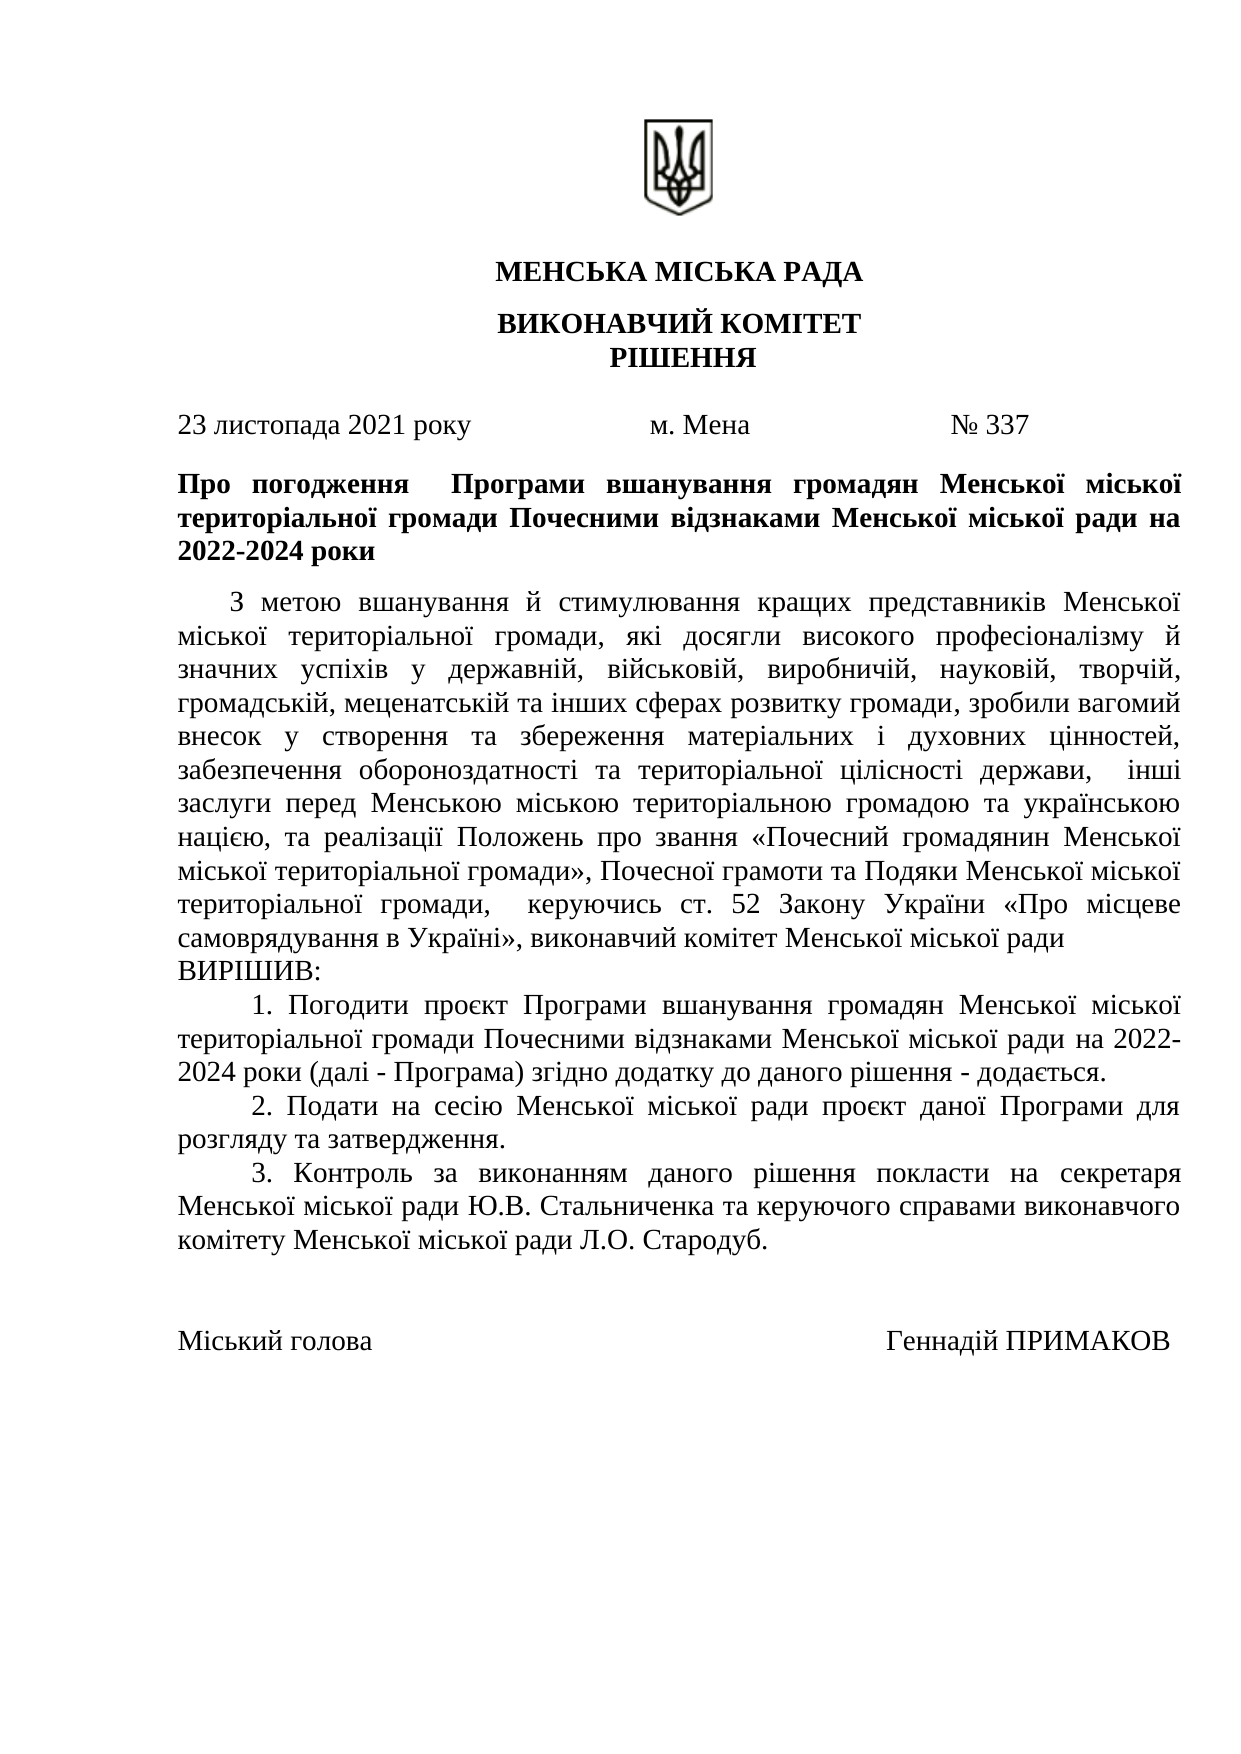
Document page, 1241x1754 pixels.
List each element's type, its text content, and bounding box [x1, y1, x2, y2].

picture [643, 118, 715, 219]
text Про погодження Програми вшанування громадян Менської міської територіальної громади Почесними відзнаками Менської міської ради на 2022-2024 роки [177, 466, 1182, 567]
text МЕНСЬКА МІСЬКА РАДА [177, 254, 1181, 287]
text Міський голова Геннадій ПРИМАКОВ [177, 1323, 1181, 1356]
text 23 листопада 2021 року м. Мена № 337 [177, 407, 1181, 441]
text ВИКОНАВЧИЙ КОМІТЕТ [177, 306, 1181, 340]
text 3. Контроль за виконанням даного рішення покласти на секретаря Менської міської ради Ю.В. Стальниченка та керуючого справами виконавчого комітету Менської міської ради Л.О. Стародуб. [177, 1155, 1181, 1256]
text 2. Подати на сесію Менської міської ради проєкт даної Програми для розгляду та затвердження. [177, 1088, 1181, 1155]
text ВИРІШИВ: [177, 954, 1181, 987]
text РІШЕННЯ [177, 340, 1181, 373]
text З метою вшанування й стимулювання кращих представників Менської міської територіальної громади, які досягли високого професіоналізму й значних успіхів у державній, військовій, виробничій, науковій, творчій, громадській, меценатській та інших сферах розвитку громади, зробили вагомий внесок у створення та збереження матеріальних і духовних цінностей, забезпечення обороноздатності та територіальної цілісності держави, інші заслуги перед Менською міською територіальною громадою та українською нацією, та реалізації Положень про звання «Почесний громадянин Менської міської територіальної громади», Почесної грамоти та Подяки Менської міської територіальної громади, керуючись ст. 52 Закону України «Про місцеве самоврядування в Україні», виконавчий комітет Менської міської ради [177, 585, 1181, 954]
text 1. Погодити проєкт Програми вшанування громадян Менської міської територіальної громади Почесними відзнаками Менської міської ради на 2022-2024 роки (далі - Програма) згідно додатку до даного рішення - додається. [177, 987, 1181, 1088]
